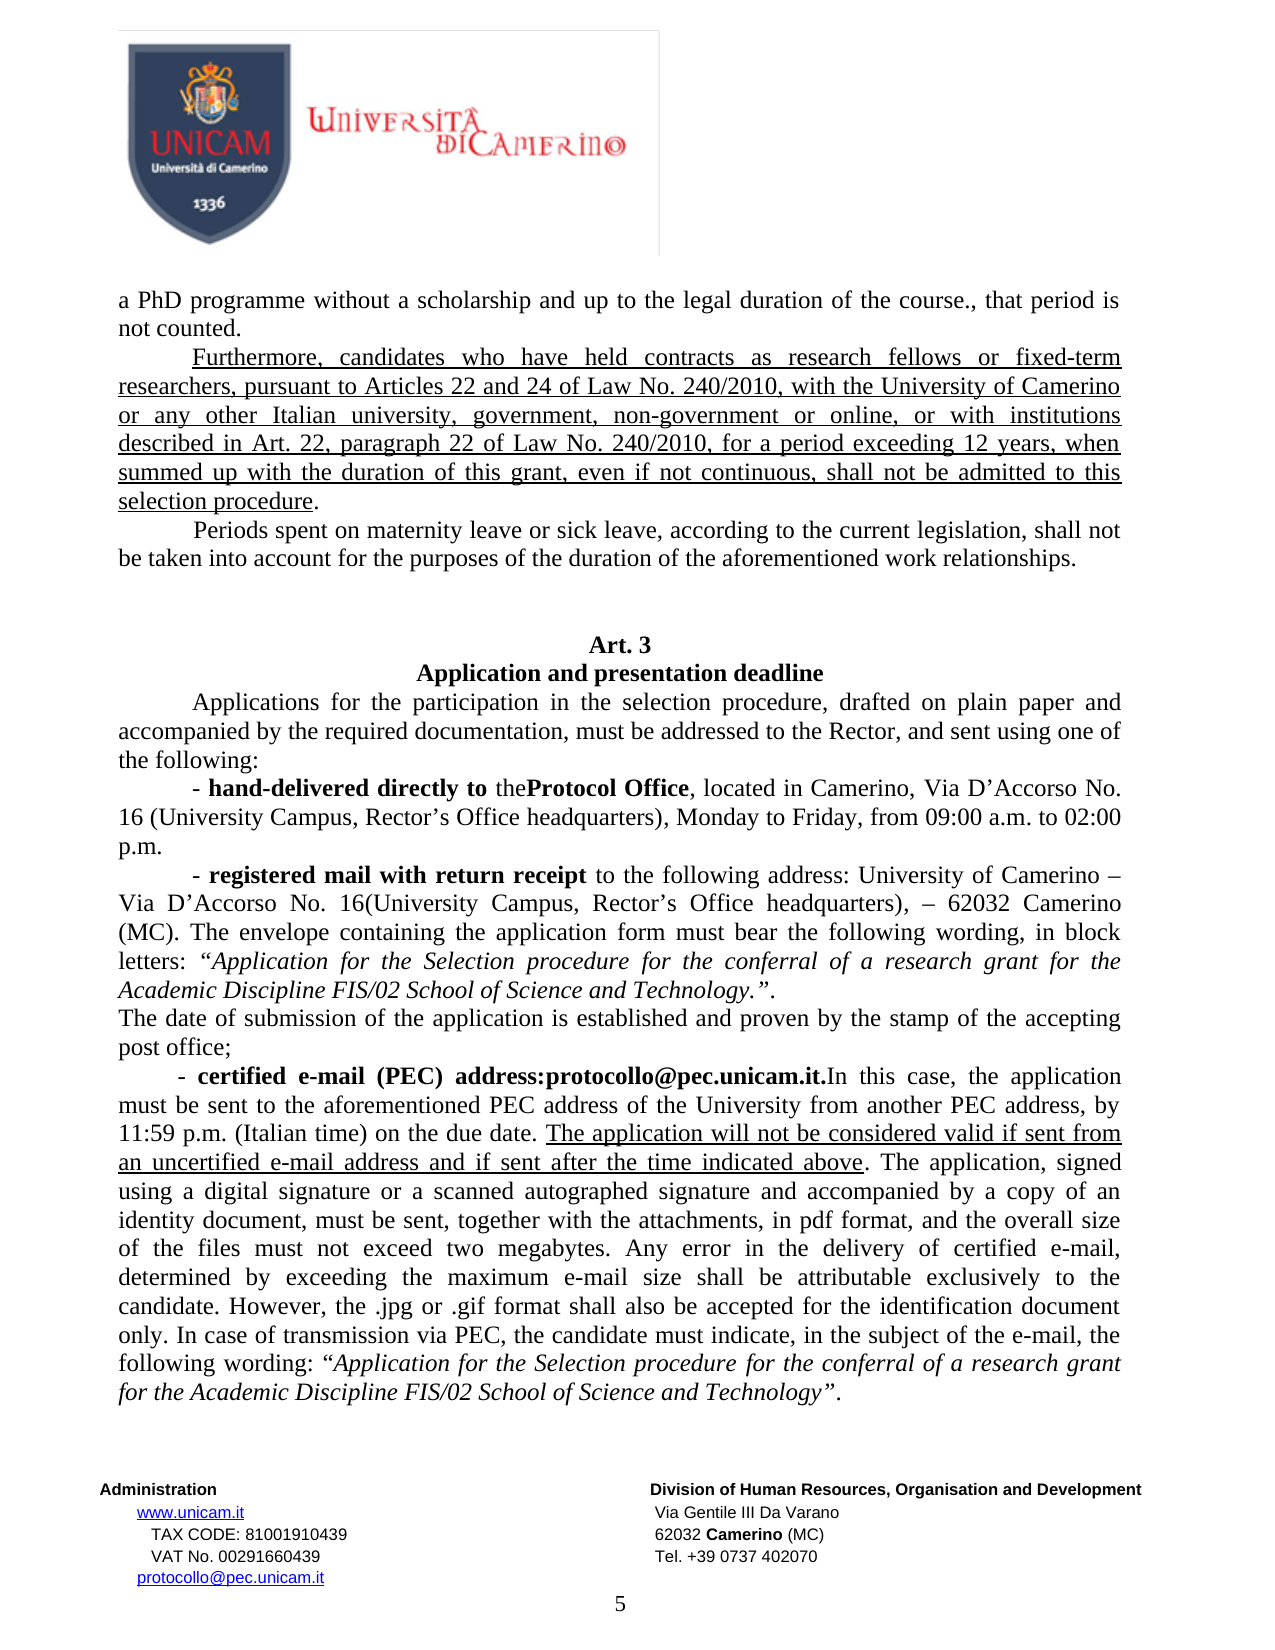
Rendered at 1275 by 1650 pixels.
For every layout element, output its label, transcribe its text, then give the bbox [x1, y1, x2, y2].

text Periods spent on maternity leave or sick leave, according to the current legislation, shall not be taken into account for the purposes of the duration of the aforementioned work relationships. [118, 515, 1122, 572]
text Application and presentation deadline [118, 658, 1122, 687]
text Furthermore, candidates who have held contracts as research fellows or fixed-term researchers, pursuant to Articles 22 and 24 of Law No. 240/2010, with the University of Camerino or any other Italian university, government, non-government or online, or with institutions described in Art. 22, paragraph 22 of Law No. 240/2010, for a period exceeding 12 years, when summed up with the duration of this grant, even if not continuous, shall not be admitted to this selection procedure. [118, 484, 1122, 515]
text The date of submission of the application is established and proven by the stamp of the accepting post office; [118, 1003, 1122, 1061]
text - hand-delivered directly to theProtocol Office, located in Camerino, Via D’Accorso No. 16 (University Campus, Rector’s Office headquarters), Monday to Friday, from 09:00 a.m. to 02:00 p.m. [118, 773, 1122, 860]
picture [118, 29, 661, 256]
text Furthermore, candidates who have held contracts as research fellows or fixed-term researchers, pursuant to Articles 22 and 24 of Law No. 240/2010, with the University of Camerino or any other Italian university, government, non-government or online, or with institutions described in Art. 22, paragraph 22 of Law No. 240/2010, for a period exceeding 12 years, when summed up with the duration of this grant, even if not continuous, shall not be admitted to this selection procedure. [118, 342, 1122, 425]
text Applications for the participation in the selection procedure, drafted on plain paper and accompanied by the required documentation, must be addressed to the Rector, and sent using one of the following: [118, 687, 1122, 773]
text Furthermore, candidates who have held contracts as research fellows or fixed-term researchers, pursuant to Articles 22 and 24 of Law No. 240/2010, with the University of Camerino or any other Italian university, government, non-government or online, or with institutions described in Art. 22, paragraph 22 of Law No. 240/2010, for a period exceeding 12 years, when summed up with the duration of this grant, even if not continuous, shall not be admitted to this selection procedure. [118, 426, 1122, 482]
text - registered mail with return receipt to the following address: University of Camerino – Via D’Accorso No. 16(University Campus, Rector’s Office headquarters), – 62032 Camerino (MC). The envelope containing the application form must bear the following wording, in block letters: “Application for the Selection procedure for the conferral of a research grant for the Academic Discipline FIS/02 School of Science and Technology.”. [118, 860, 1122, 1003]
text Art. 3 [118, 630, 1122, 658]
text - certified e-mail (PEC) address:protocollo@pec.unicam.it.In this case, the application must be sent to the aforementioned PEC address of the University from another PEC address, by 11:59 p.m. (Italian time) on the due date. The application will not be considered valid if sent from an uncertified e-mail address and if sent after the time indicated above. The application, signed using a digital signature or a scanned autographed signature and accompanied by a copy of an identity document, must be sent, together with the attachments, in pdf format, and the overall size of the files must not exceed two megabytes. Any error in the delivery of certified e-mail, determined by exceeding the maximum e-mail size shall be attributable exclusively to the candidate. However, the .jpg or .gif format shall also be accepted for the identification document only. In case of transmission via PEC, the candidate must indicate, in the subject of the e-mail, the following wording: “Application for the Selection procedure for the conferral of a research grant for the Academic Discipline FIS/02 School of Science and Technology”. [118, 1061, 1122, 1406]
